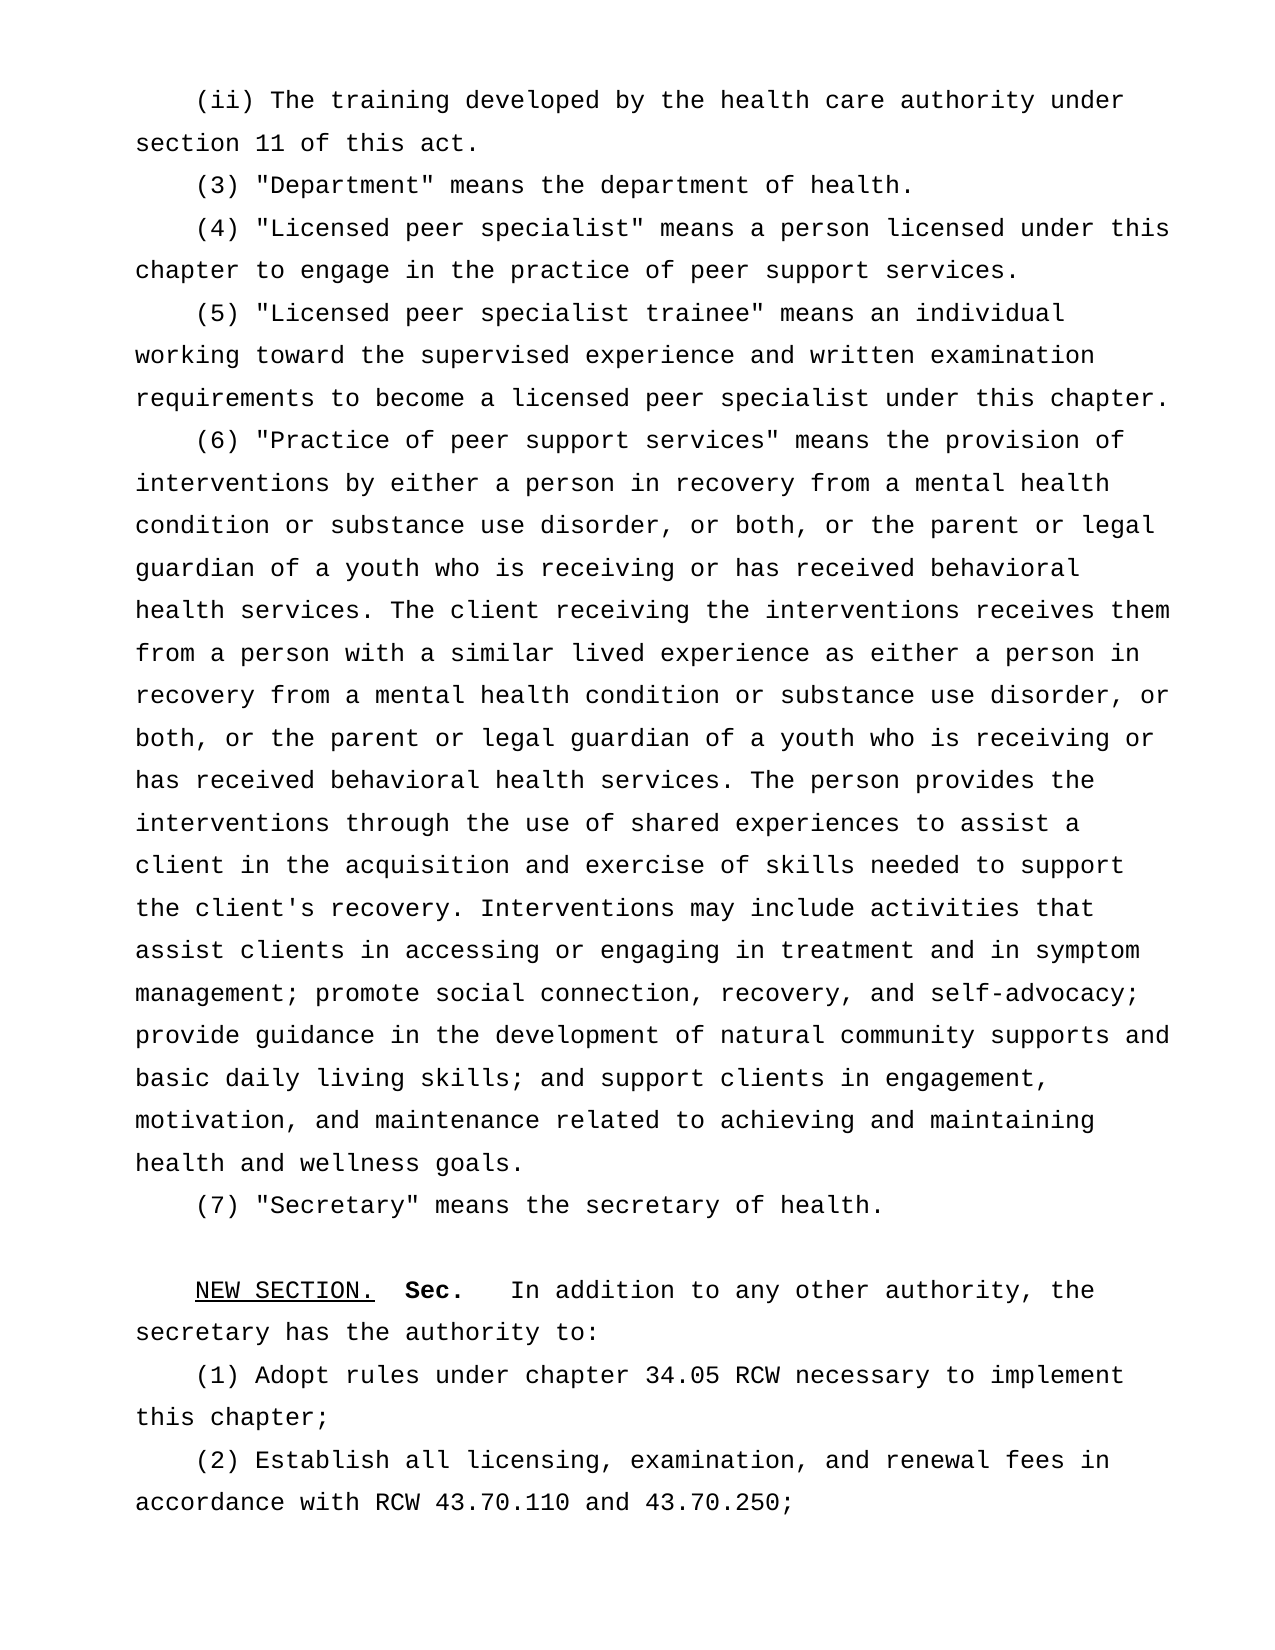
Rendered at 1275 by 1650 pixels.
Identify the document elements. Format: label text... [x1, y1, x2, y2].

text (6) "Practice of peer support services" means the provision of interventions by either a person in recovery from a mental health condition or substance use disorder, or both, or the parent or legal guardian of a youth who is receiving or has received behavioral health services. The client receiving the interventions receives them from a person with a similar lived experience as either a person in recovery from a mental health condition or substance use disorder, or both, or the parent or legal guardian of a youth who is receiving or has received behavioral health services. The person provides the interventions through the use of shared experiences to assist a client in the acquisition and exercise of skills needed to support the client's recovery. Interventions may include activities that assist clients in accessing or engaging in treatment and in symptom management; promote social connection, recovery, and self-advocacy; provide guidance in the development of natural community supports and basic daily living skills; and support clients in engagement, motivation, and maintenance related to achieving and maintaining health and wellness goals. [135, 415, 1170, 1180]
text (4) "Licensed peer specialist" means a person licensed under this chapter to engage in the practice of peer support services. [135, 202, 1170, 287]
text NEW SECTION. Sec. In addition to any other authority, the secretary has the authority to: [135, 1264, 1170, 1349]
text (7) "Secretary" means the secretary of health. [135, 1180, 1170, 1222]
text (5) "Licensed peer specialist trainee" means an individual working toward the supervised experience and written examination requirements to become a licensed peer specialist under this chapter. [135, 287, 1170, 415]
text (3) "Department" means the department of health. [135, 160, 1170, 202]
text (ii) The training developed by the health care authority under section 11 of this act. [135, 75, 1170, 160]
text (2) Establish all licensing, examination, and renewal fees in accordance with RCW 43.70.110 and 43.70.250; [135, 1434, 1170, 1519]
text (1) Adopt rules under chapter 34.05 RCW necessary to implement this chapter; [135, 1349, 1170, 1434]
